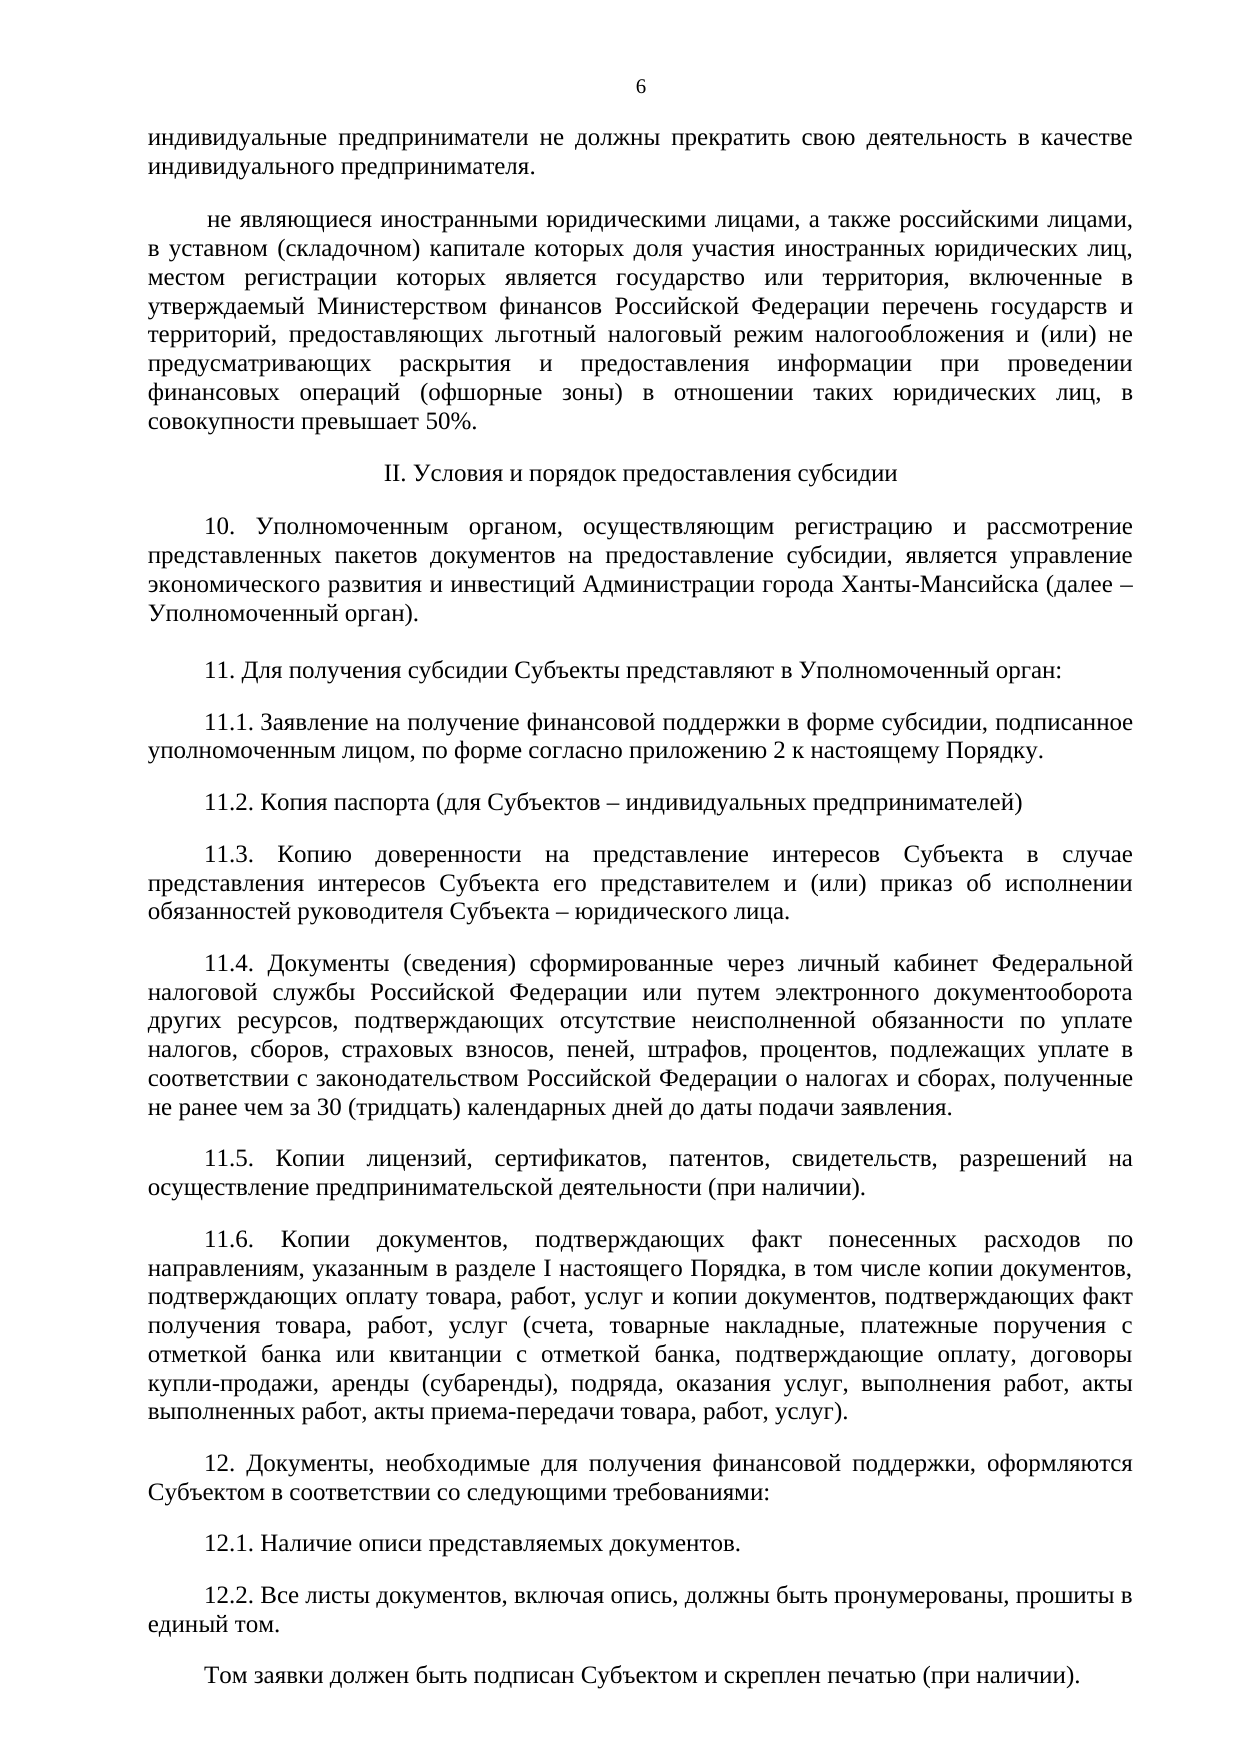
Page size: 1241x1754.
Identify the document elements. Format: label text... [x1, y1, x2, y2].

text 11.5. Копии лицензий, сертификатов, патентов, свидетельств, разрешений на осуществление предпринимательской деятельности (при наличии). [148, 1143, 1134, 1201]
text 11.3. Копию доверенности на представление интересов Субъекта в случае представления интересов Субъекта его представителем и (или) приказ об исполнении обязанностей руководителя Субъекта – юридического лица. [148, 839, 1134, 925]
text Том заявки должен быть подписан Субъектом и скреплен печатью (при наличии). [148, 1661, 1134, 1689]
text 12.1. Наличие описи представляемых документов. [148, 1528, 1134, 1557]
text 11.1. Заявление на получение финансовой поддержки в форме субсидии, подписанное уполномоченным лицом, по форме согласно приложению 2 к настоящему Порядку. [148, 707, 1134, 764]
text 11.6. Копии документов, подтверждающих факт понесенных расходов по направлениям, указанным в разделе I настоящего Порядка, в том числе копии документов, подтверждающих оплату товара, работ, услуг и копии документов, подтверждающих факт получения товара, работ, услуг (счета, товарные накладные, платежные поручения с отметкой банка или квитанции с отметкой банка, подтверждающие оплату, договоры купли-продажи, аренды (субаренды), подряда, оказания услуг, выполнения работ, акты выполненных работ, акты приема-передачи товара, работ, услуг). [148, 1224, 1134, 1425]
text 11.2. Копия паспорта (для Субъектов – индивидуальных предпринимателей) [148, 787, 1134, 816]
text II. Условия и порядок предоставления субсидии [148, 458, 1134, 487]
text 12.2. Все листы документов, включая опись, должны быть пронумерованы, прошиты в единый том. [148, 1580, 1134, 1638]
text 10. Уполномоченным органом, осуществляющим регистрацию и рассмотрение представленных пакетов документов на предоставление субсидии, является управление экономического развития и инвестиций Администрации города Ханты-Мансийска (далее – Уполномоченный орган). [148, 511, 1134, 626]
text не являющиеся иностранными юридическими лицами, а также российскими лицами, в уставном (складочном) капитале которых доля участия иностранных юридических лиц, местом регистрации которых является государство или территория, включенные в утверждаемый Министерством финансов Российской Федерации перечень государств и территорий, предоставляющих льготный налоговый режим налогообложения и (или) не предусматривающих раскрытия и предоставления информации при проведении финансовых операций (офшорные зоны) в отношении таких юридических лиц, в совокупности превышает 50%. [148, 204, 1134, 434]
text 12. Документы, необходимые для получения финансовой поддержки, оформляются Субъектом в соответствии со следующими требованиями: [148, 1448, 1134, 1506]
text 11.4. Документы (сведения) сформированные через личный кабинет Федеральной налоговой службы Российской Федерации или путем электронного документооборота других ресурсов, подтверждающих отсутствие неисполненной обязанности по уплате налогов, сборов, страховых взносов, пеней, штрафов, процентов, подлежащих уплате в соответствии с законодательством Российской Федерации о налогах и сборах, полученные не ранее чем за 30 (тридцать) календарных дней до даты подачи заявления. [148, 948, 1134, 1121]
text 11. Для получения субсидии Субъекты представляют в Уполномоченный орган: [148, 655, 1134, 684]
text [148, 122, 1134, 179]
